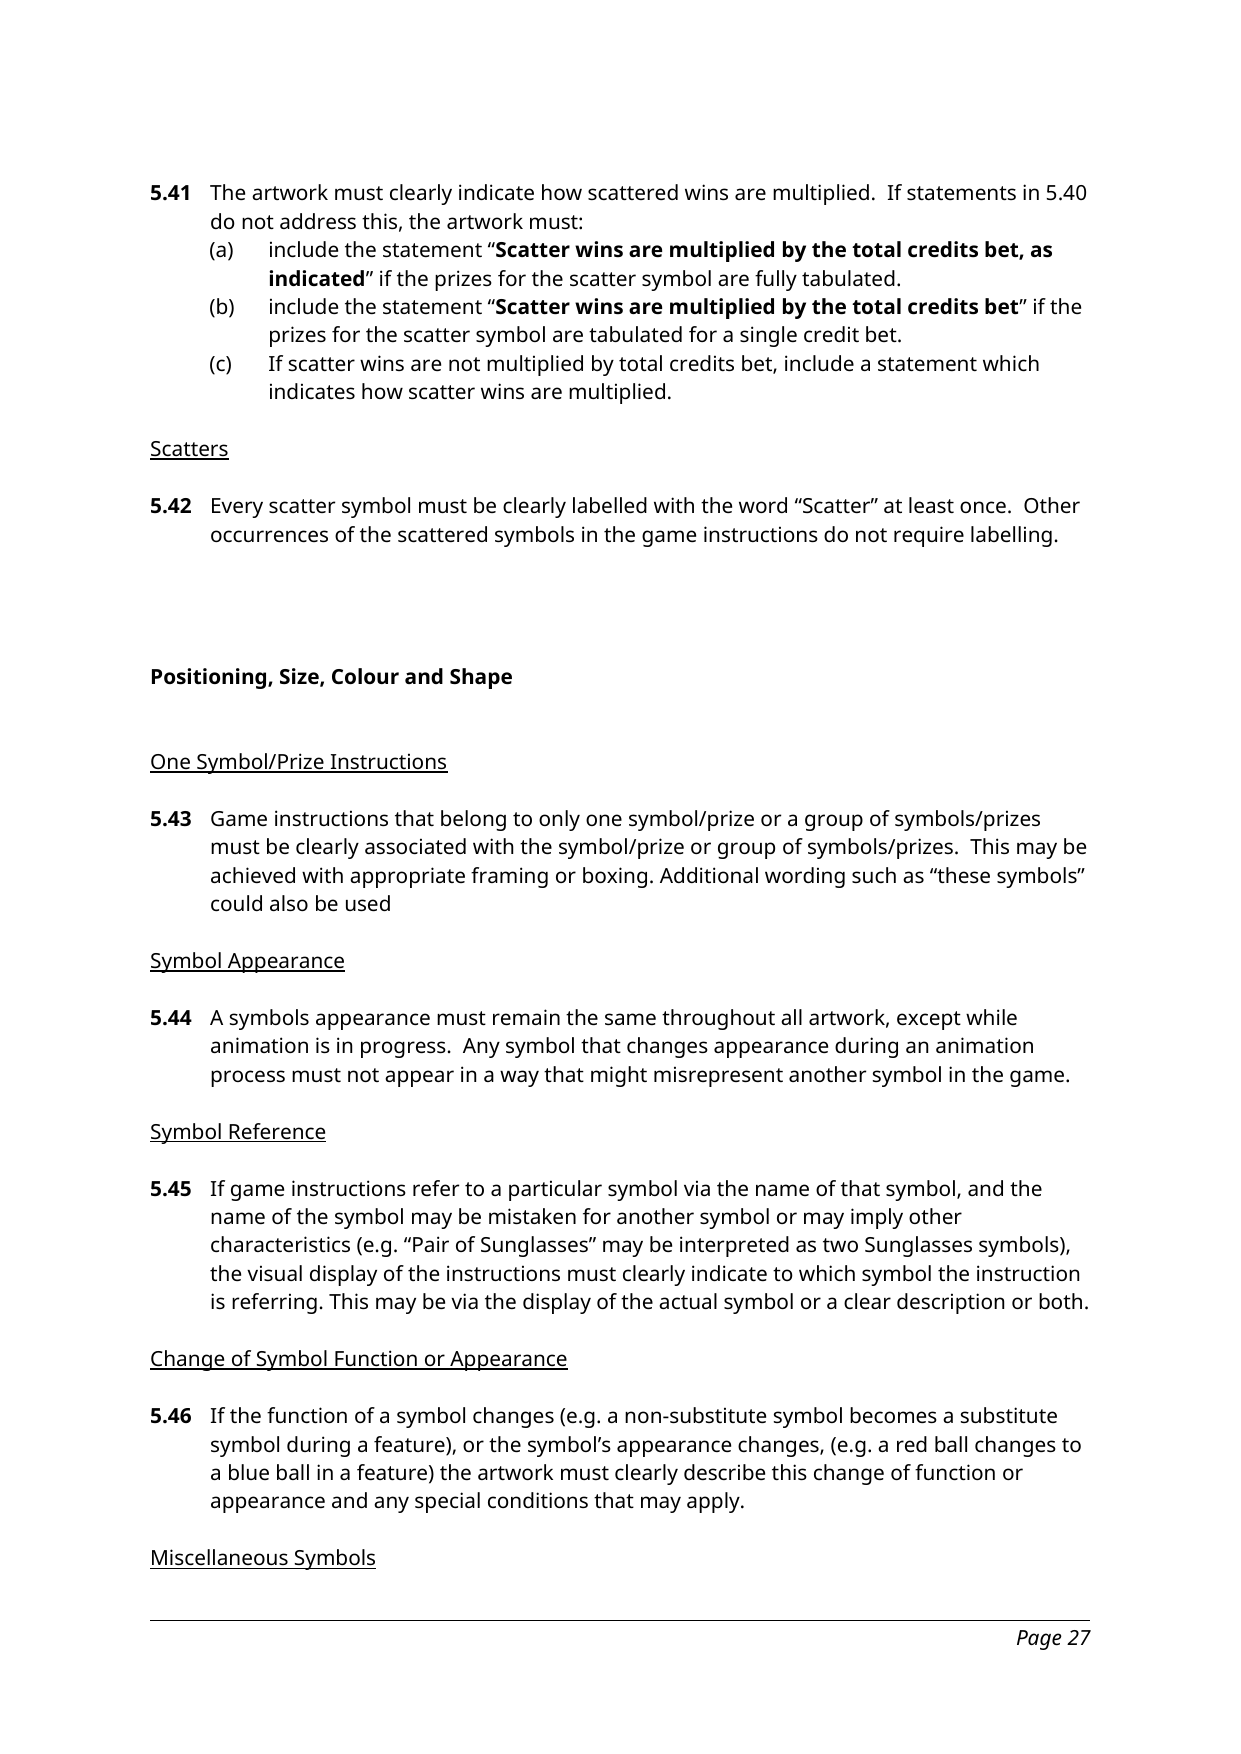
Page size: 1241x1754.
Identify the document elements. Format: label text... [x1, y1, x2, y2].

list A symbols appearance must remain the same throughout all artwork, except while animation is in progress. Any symbol that changes appearance during an animation process must not appear in a way that might misrepresent another symbol in the game. [150, 1003, 1090, 1088]
text Scatters [150, 434, 1090, 463]
list include the statement “Scatter wins are multiplied by the total credits bet, as indicated” if the prizes for the scatter symbol are fully tabulated. [209, 235, 1090, 292]
text One Symbol/Prize Instructions [150, 747, 1090, 776]
list Game instructions that belong to only one symbol/prize or a group of symbols/prizes must be clearly associated with the symbol/prize or group of symbols/prizes. This may be achieved with appropriate framing or boxing. Additional wording such as “these symbols” could also be used [150, 804, 1090, 918]
text Miscellaneous Symbols [150, 1543, 1090, 1572]
list If the function of a symbol changes (e.g. a non-substitute symbol becomes a substitute symbol during a feature), or the symbol’s appearance changes, (e.g. a red ball changes to a blue ball in a feature) the artwork must clearly describe this change of function or appearance and any special conditions that may apply. [150, 1401, 1090, 1515]
text Symbol Appearance [150, 946, 1090, 975]
text Positioning, Size, Colour and Shape [150, 662, 1090, 690]
list The artwork must clearly indicate how scattered wins are multiplied. If statements in 5.40 do not address this, the artwork must: [150, 178, 1090, 235]
list If scatter wins are not multiplied by total credits bet, include a statement which indicates how scatter wins are multiplied. [209, 349, 1090, 406]
list If game instructions refer to a particular symbol via the name of that symbol, and the name of the symbol may be mistaken for another symbol or may imply other characteristics (e.g. “Pair of Sunglasses” may be interpreted as two Sunglasses symbols), the visual display of the instructions must clearly indicate to which symbol the instruction is referring. This may be via the display of the actual symbol or a clear description or both. [150, 1174, 1090, 1316]
text Change of Symbol Function or Appearance [150, 1344, 1090, 1373]
list Every scatter symbol must be clearly labelled with the word “Scatter” at least once. Other occurrences of the scattered symbols in the game instructions do not require labelling. [150, 491, 1090, 548]
list include the statement “Scatter wins are multiplied by the total credits bet” if the prizes for the scatter symbol are tabulated for a single credit bet. [209, 292, 1090, 349]
text Symbol Reference [150, 1117, 1090, 1145]
